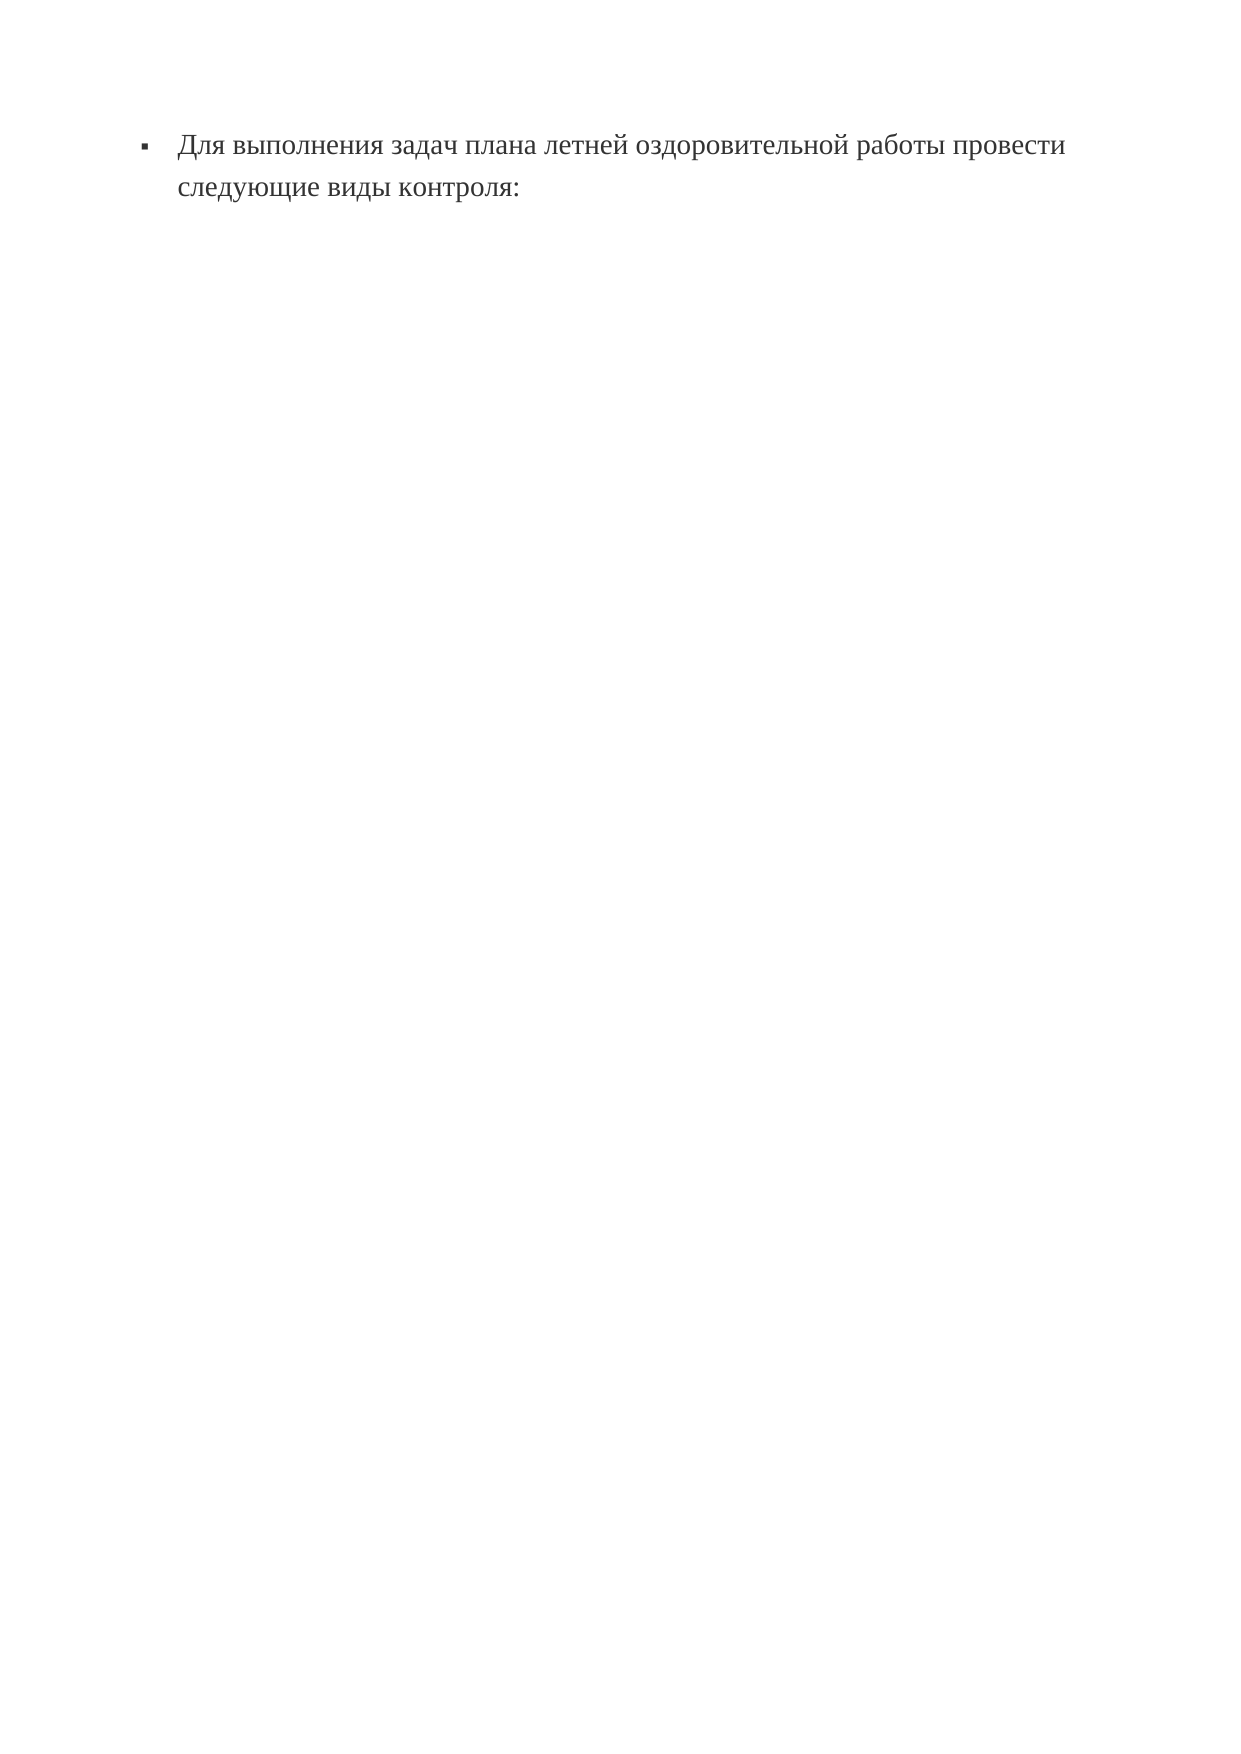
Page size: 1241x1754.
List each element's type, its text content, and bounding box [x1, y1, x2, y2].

list Для выполнения задач плана летней оздоровительной работы провести следующие виды контроля: [140, 118, 1152, 203]
